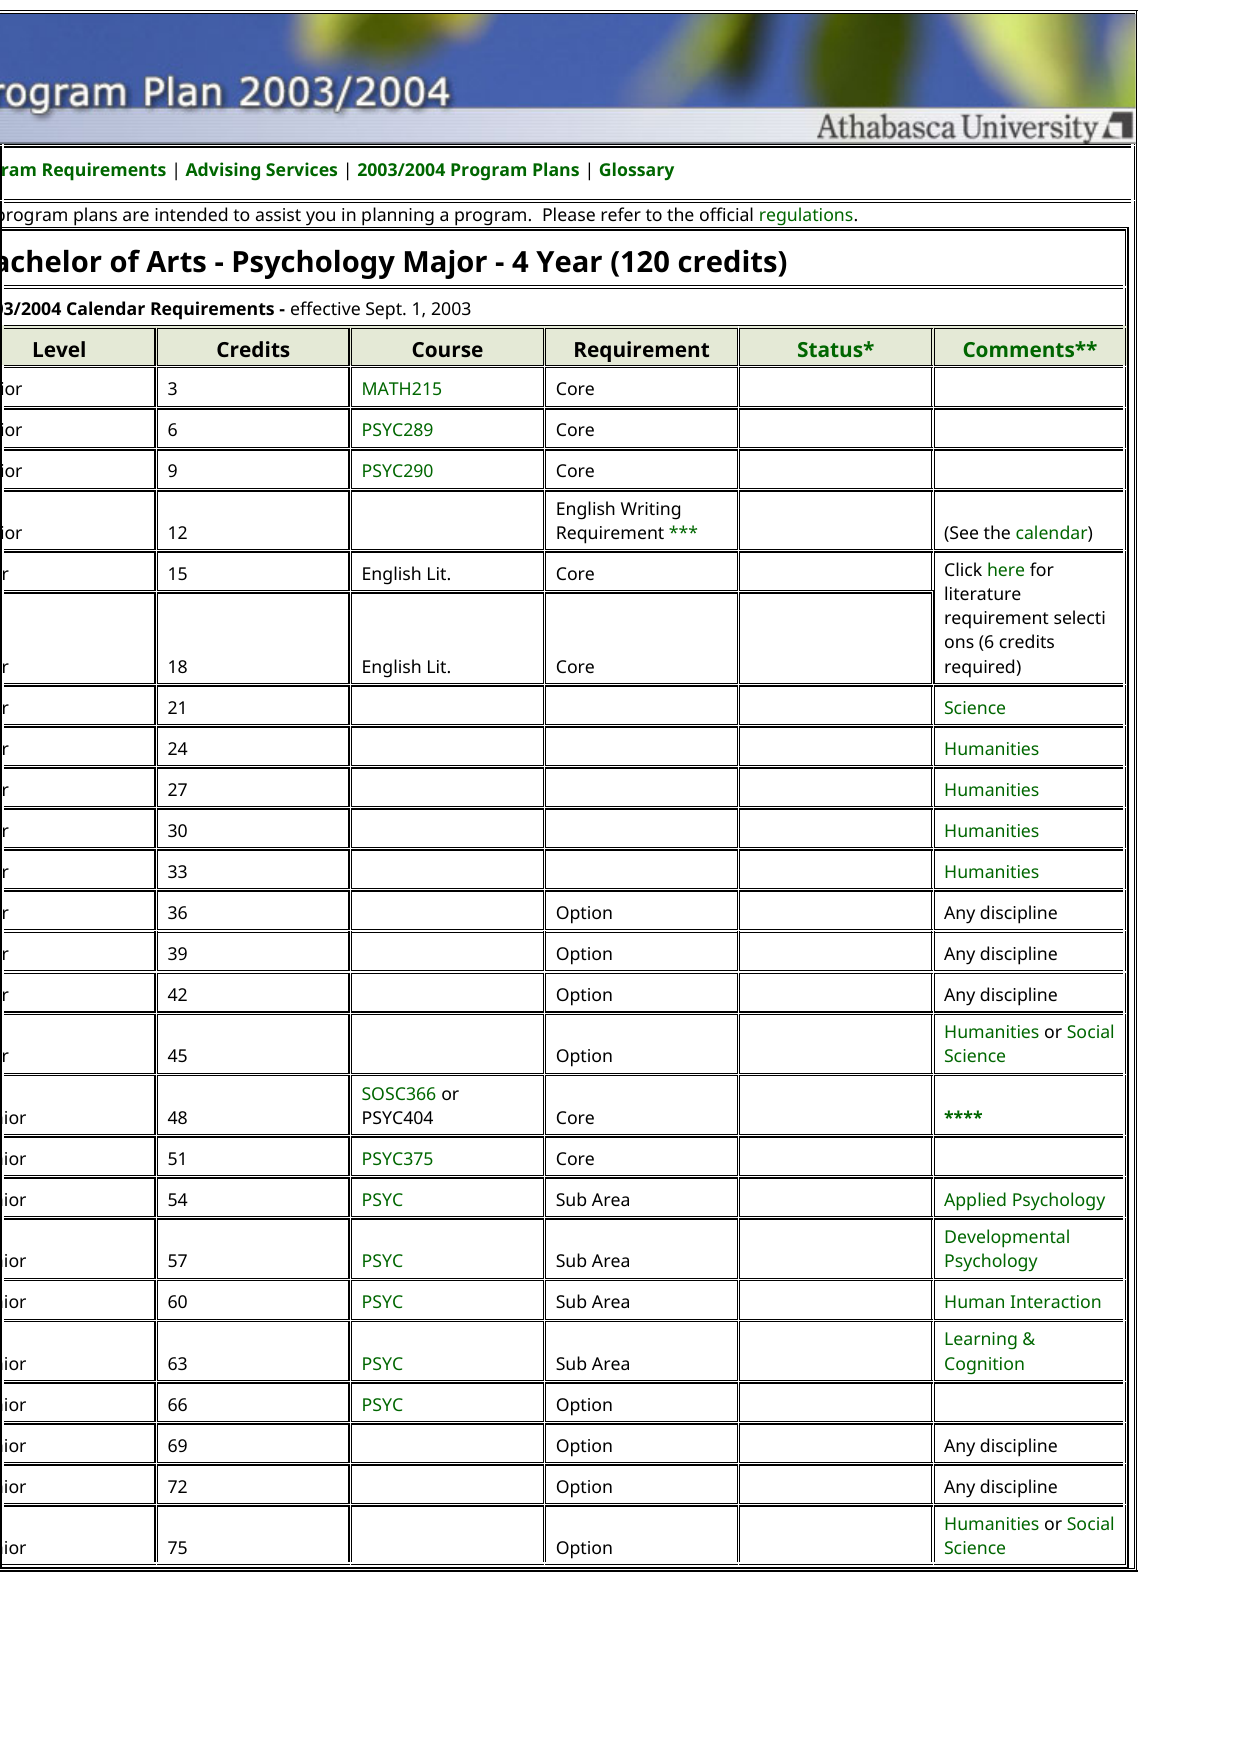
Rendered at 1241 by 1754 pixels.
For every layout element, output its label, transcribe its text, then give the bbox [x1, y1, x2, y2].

picture [0, 14, 1136, 144]
table_cell Program Requirements | Advising Services | 2003/2004 Program Plans | Glossary [0, 144, 1136, 199]
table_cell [0, 199, 1136, 1568]
